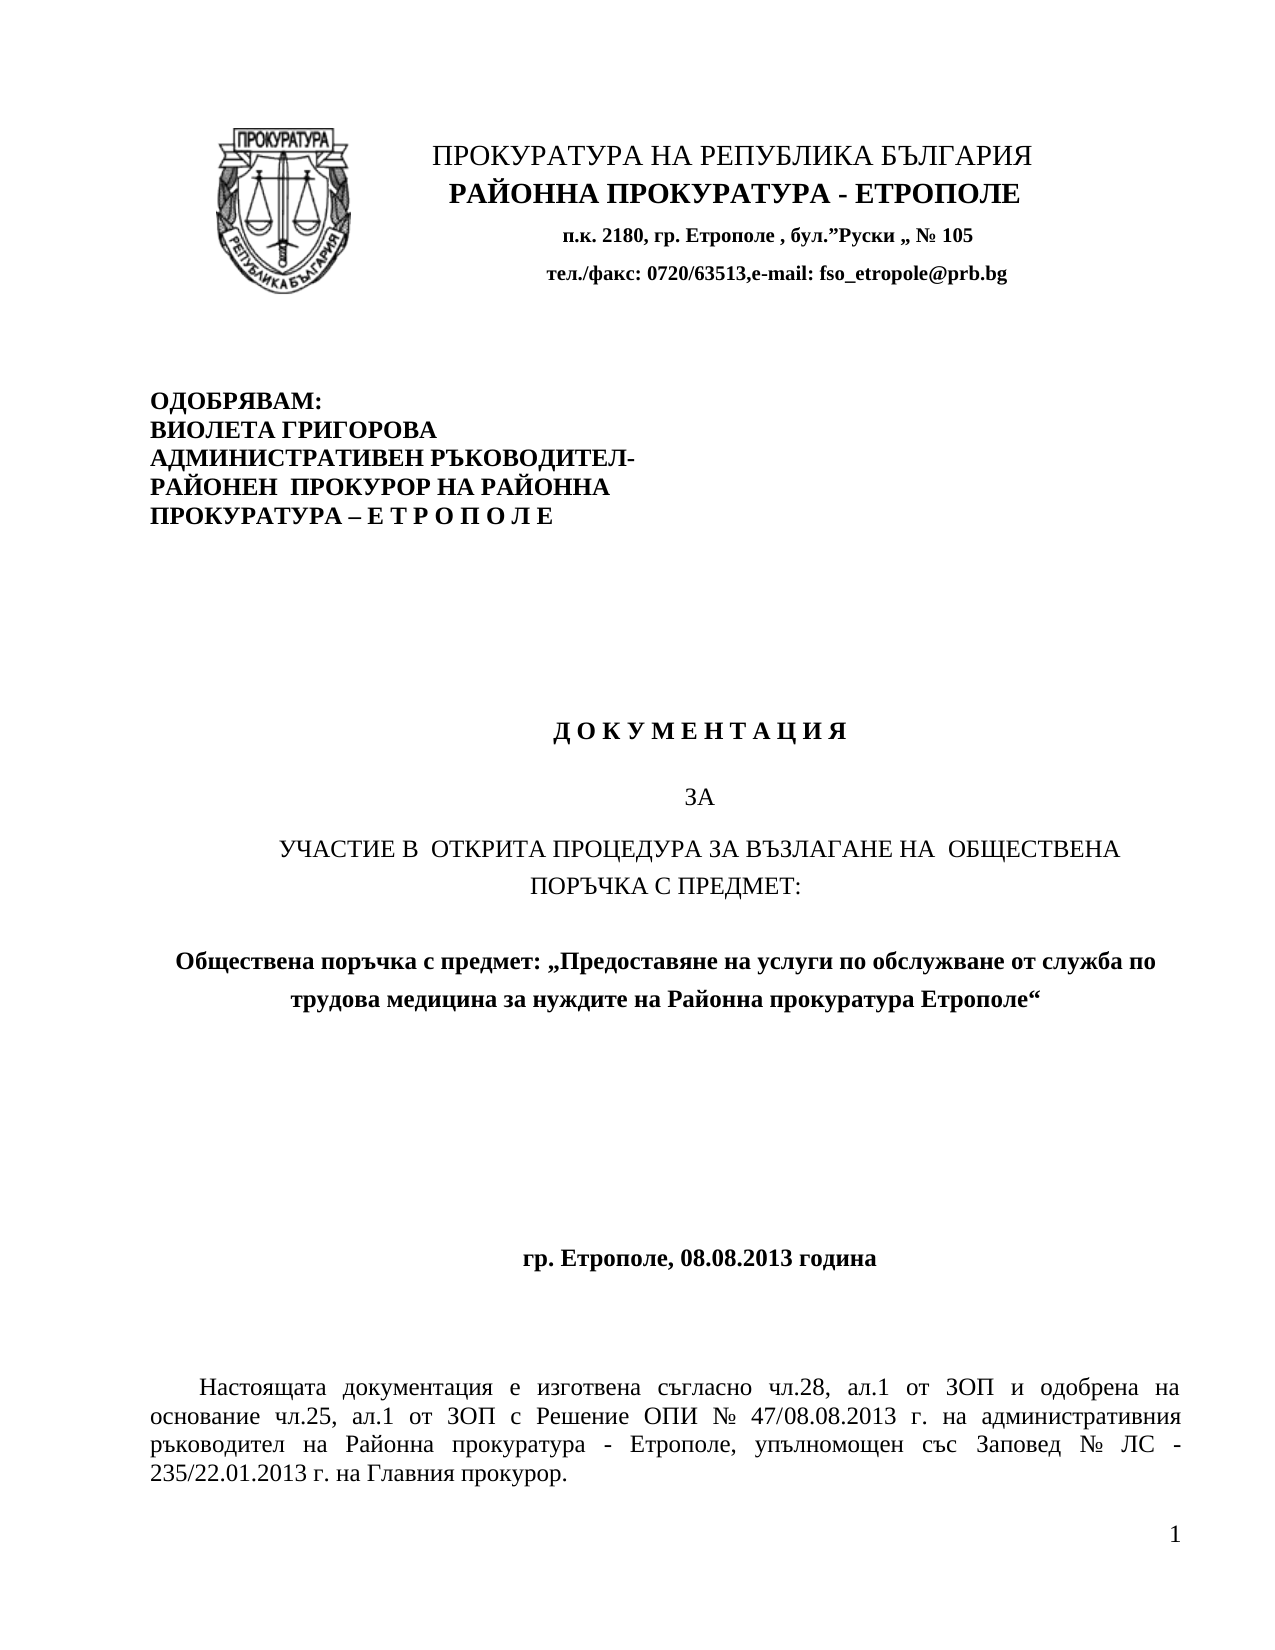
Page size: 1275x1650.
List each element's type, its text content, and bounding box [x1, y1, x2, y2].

text Д О К У М Е Н Т А Ц И Я [150, 707, 1181, 744]
text АДМИНИСТРАТИВЕН РЪКОВОДИТЕЛ- [150, 443, 1181, 472]
text Oбществена поръчка с предмет: „Предоставяне на услуги по обслужване от служба по трудова медицина за нуждите на Районна прокуратура Етрополе“ [150, 938, 1181, 1013]
text гр. Етрополе, 08.08.2013 година [150, 1243, 1181, 1271]
text РАЙОНЕН ПРОКУРОР НА РАЙОННА [150, 472, 1181, 501]
text ПРОКУРАТУРА – Е Т Р О П О Л Е [150, 501, 1181, 530]
text ОДОБРЯВАМ: [150, 386, 1181, 415]
table_header ПРОКУРАТУРА НА РЕПУБЛИКА БЪЛГАРИЯ РАЙОННА ПРОКУРАТУРА - ЕТРОПОЛЕ п.к. 2180, гр. Етрополе , бул.”Руски „ № 105 тел./факс: 0720/63513,e-mail: fso_etropole@prb.bg [354, 104, 1111, 324]
text участие в открита процедура за възлагане на обществена поръчка с ПРЕДМЕТ: [150, 825, 1181, 900]
text Настоящата документация е изготвена съгласно чл.28, ал.1 от ЗОП и одобрена на основание чл.25, ал.1 от ЗОП с Решение ОПИ № 47/08.08.2013 г. на административния ръководител на Районна прокуратура - Етрополе, упълномощен със Заповед № ЛС -235/22.01.2013 г. на Главния прокурор. [150, 1372, 1181, 1487]
table_header [142, 104, 354, 324]
picture [216, 128, 351, 299]
text ВИОЛЕТА ГРИГОРОВА [150, 415, 1181, 443]
text ЗА [150, 782, 1181, 811]
